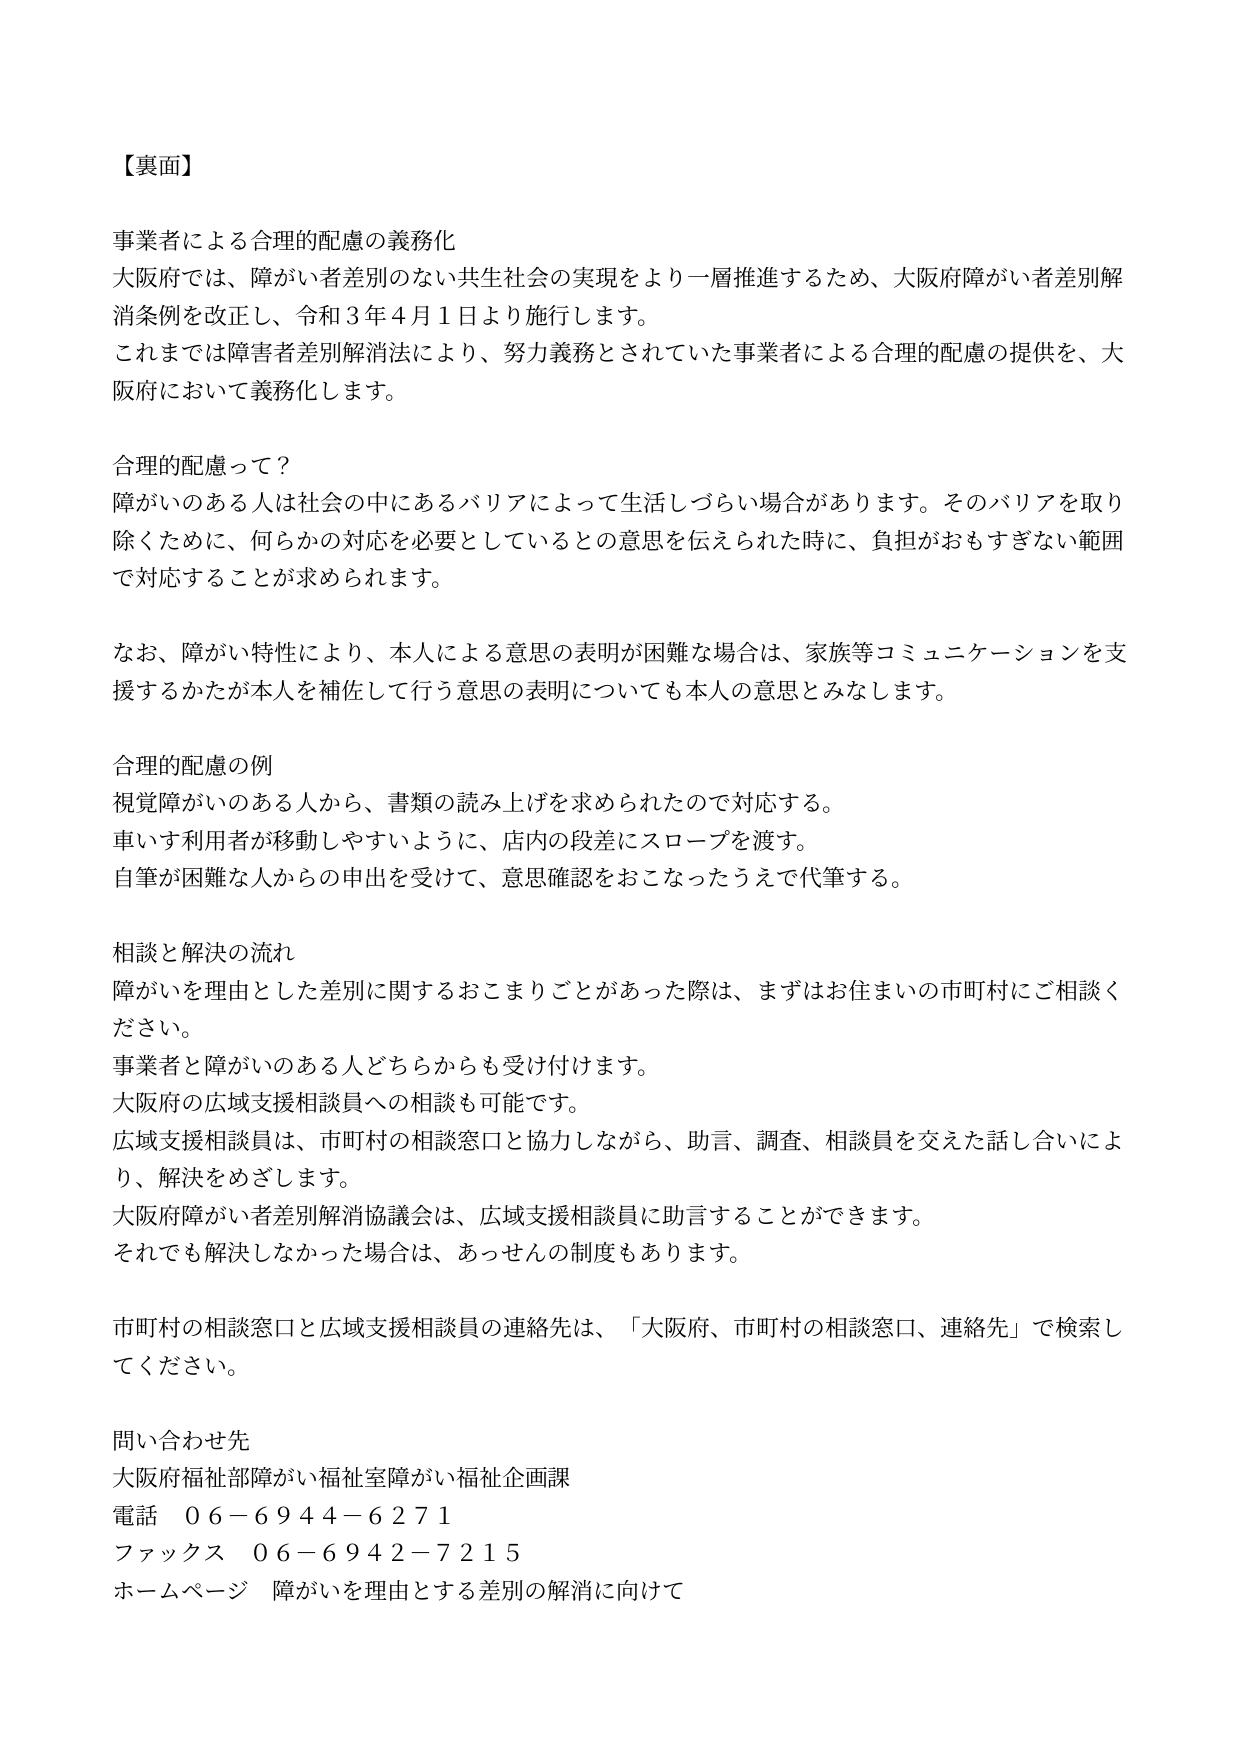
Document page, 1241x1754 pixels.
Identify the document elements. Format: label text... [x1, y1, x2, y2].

text ファックス ０６－６９４２－７２１５ [112, 1533, 1128, 1571]
text なお、障がい特性により、本人による意思の表明が困難な場合は、家族等コミュニケーションを支援するかたが本人を補佐して行う意思の表明についても本人の意思とみなします。 [112, 633, 1128, 708]
text 視覚障がいのある人から、書類の読み上げを求められたので対応する。 [112, 783, 1128, 821]
text 障がいのある人は社会の中にあるバリアによって生活しづらい場合があります。そのバリアを取り除くために、何らかの対応を必要としているとの意思を伝えられた時に、負担がおもすぎない範囲で対応することが求められます。 [112, 483, 1128, 596]
text ホームページ 障がいを理由とする差別の解消に向けて [112, 1571, 1128, 1608]
text 大阪府の広域支援相談員への相談も可能です。 [112, 1083, 1128, 1121]
text 市町村の相談窓口と広域支援相談員の連絡先は、「大阪府、市町村の相談窓口、連絡先」で検索してください。 [112, 1308, 1128, 1383]
text 合理的配慮って？ [112, 446, 1128, 483]
text 合理的配慮の例 [112, 746, 1128, 783]
text 大阪府福祉部障がい福祉室障がい福祉企画課 [112, 1458, 1128, 1496]
text 車いす利用者が移動しやすいように、店内の段差にスロープを渡す。 [112, 821, 1128, 858]
text 大阪府では、障がい者差別のない共生社会の実現をより一層推進するため、大阪府障がい者差別解消条例を改正し、令和３年４月１日より施行します。 [112, 258, 1128, 333]
text これまでは障害者差別解消法により、努力義務とされていた事業者による合理的配慮の提供を、大阪府において義務化します。 [112, 333, 1128, 408]
text 事業者と障がいのある人どちらからも受け付けます。 [112, 1046, 1128, 1083]
text 事業者による合理的配慮の義務化 [112, 221, 1128, 258]
text 【裏面】 [112, 146, 1128, 183]
text 広域支援相談員は、市町村の相談窓口と協力しながら、助言、調査、相談員を交えた話し合いにより、解決をめざします。 [112, 1121, 1128, 1196]
text 障がいを理由とした差別に関するおこまりごとがあった際は、まずはお住まいの市町村にご相談ください。 [112, 971, 1128, 1046]
text 大阪府障がい者差別解消協議会は、広域支援相談員に助言することができます。 [112, 1196, 1128, 1233]
text 電話 ０６－６９４４－６２７１ [112, 1496, 1128, 1533]
text それでも解決しなかった場合は、あっせんの制度もあります。 [112, 1233, 1128, 1271]
text 自筆が困難な人からの申出を受けて、意思確認をおこなったうえで代筆する。 [112, 858, 1128, 896]
text 相談と解決の流れ [112, 933, 1128, 971]
text 問い合わせ先 [112, 1421, 1128, 1458]
